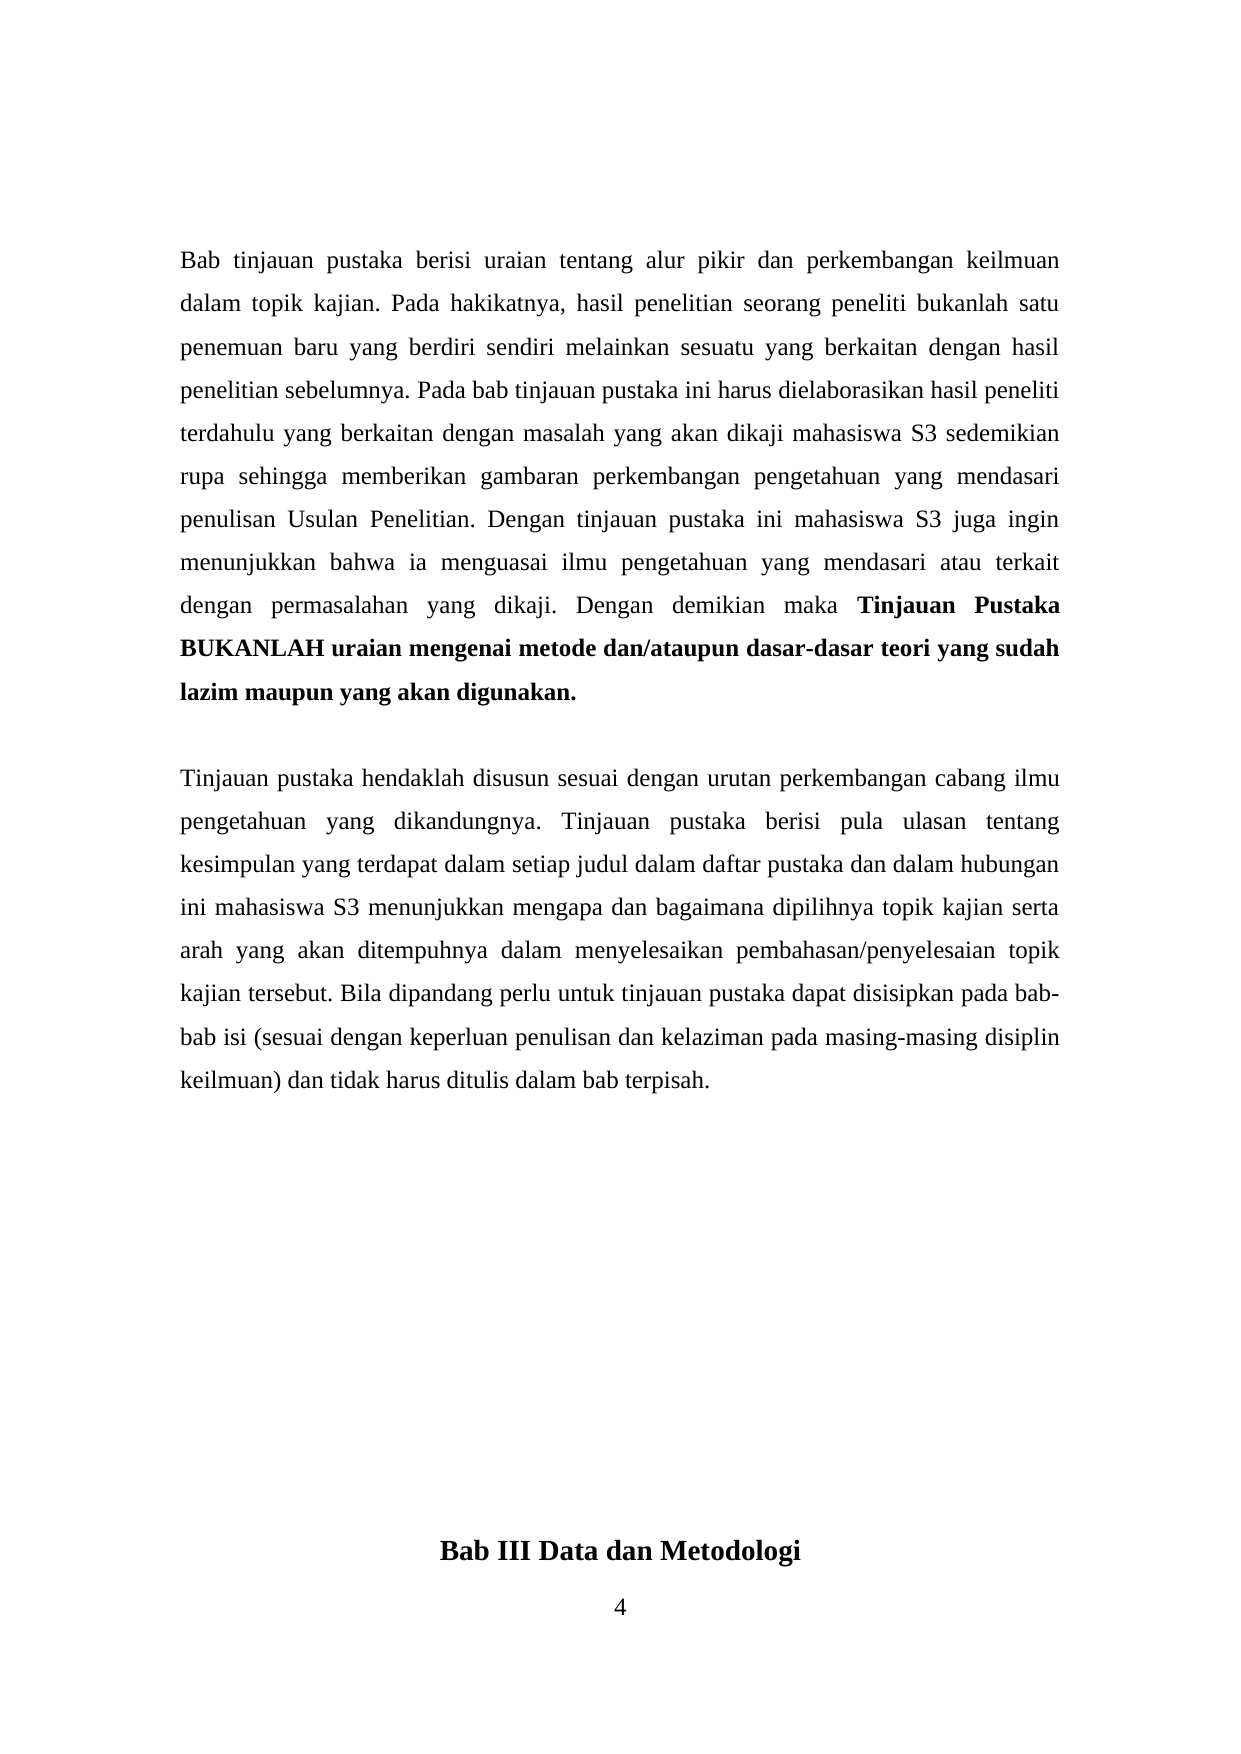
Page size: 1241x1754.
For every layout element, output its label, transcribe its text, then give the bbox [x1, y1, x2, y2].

subtitle Bab III Data dan Metodologi [180, 1533, 1060, 1567]
text Bab tinjauan pustaka berisi uraian tentang alur pikir dan perkembangan keilmuan dalam topik kajian. Pada hakikatnya, hasil penelitian seorang peneliti bukanlah satu penemuan baru yang berdiri sendiri melainkan sesuatu yang berkaitan dengan hasil penelitian sebelumnya. Pada bab tinjauan pustaka ini harus dielaborasikan hasil peneliti terdahulu yang berkaitan dengan masalah yang akan dikaji mahasiswa S3 sedemikian rupa sehingga memberikan gambaran perkembangan pengetahuan yang mendasari penulisan Usulan Penelitian. Dengan tinjauan pustaka ini mahasiswa S3 juga ingin menunjukkan bahwa ia menguasai ilmu pengetahuan yang mendasari atau terkait dengan permasalahan yang dikaji. Dengan demikian maka Tinjauan Pustaka BUKANLAH uraian mengenai metode dan/ataupun dasar-dasar teori yang sudah lazim maupun yang akan digunakan. [180, 245, 1060, 705]
text Tinjauan pustaka hendaklah disusun sesuai dengan urutan perkembangan cabang ilmu pengetahuan yang dikandungnya. Tinjauan pustaka berisi pula ulasan tentang kesimpulan yang terdapat dalam setiap judul dalam daftar pustaka dan dalam hubungan ini mahasiswa S3 menunjukkan mengapa dan bagaimana dipilihnya topik kajian serta arah yang akan ditempuhnya dalam menyelesaikan pembahasan/penyelesaian topik kajian tersebut. Bila dipandang perlu untuk tinjauan pustaka dapat disisipkan pada bab-bab isi (sesuai dengan keperluan penulisan dan kelaziman pada masing-masing disiplin keilmuan) dan tidak harus ditulis dalam bab terpisah. [180, 763, 1060, 1093]
